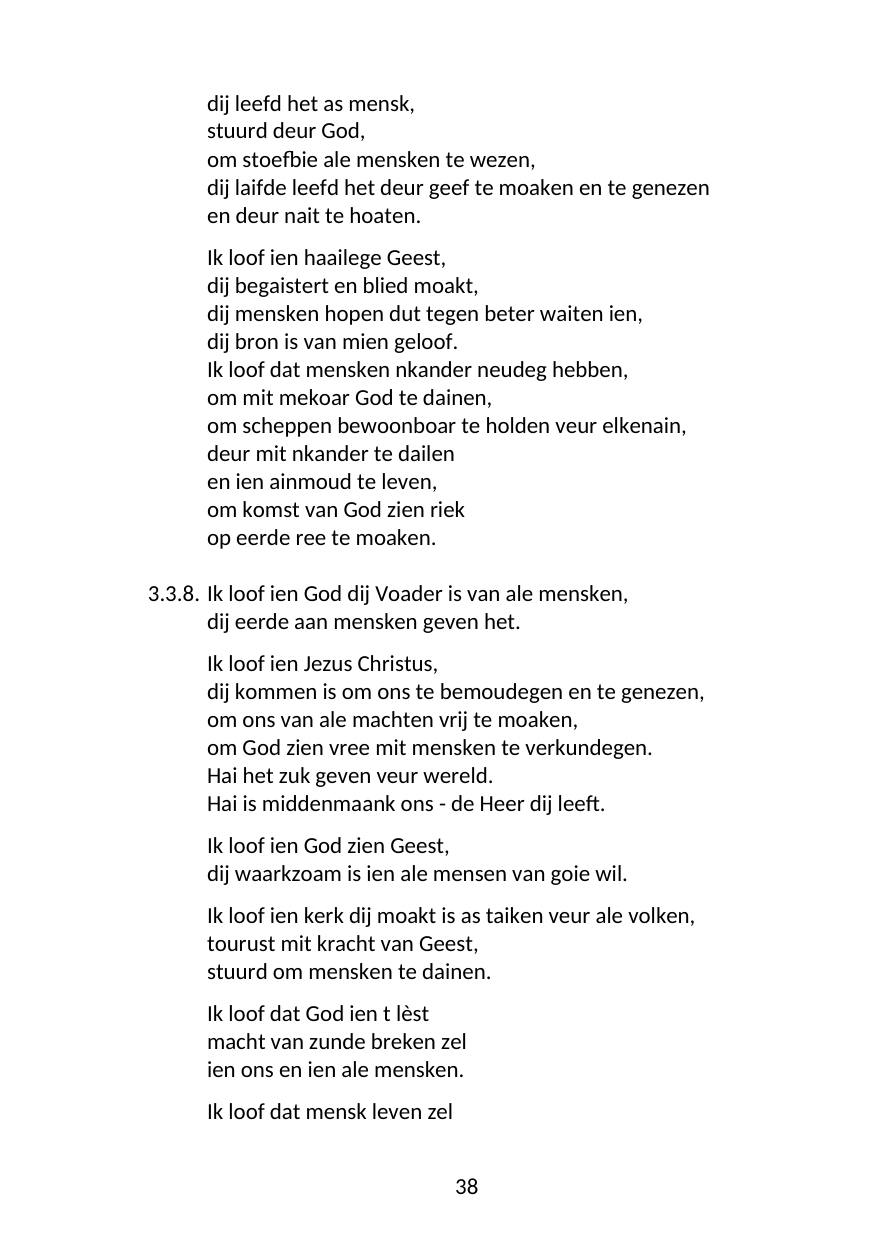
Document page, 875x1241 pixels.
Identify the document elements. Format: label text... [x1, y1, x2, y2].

text Hai het zuk geven veur wereld. [148, 761, 785, 789]
text tourust mit kracht van Geest, [148, 929, 785, 957]
text deur mit nkander te dailen [148, 439, 785, 467]
text Ik loof dat mensken nkander neudeg hebben, [148, 355, 785, 383]
text dij eerde aan mensken geven het. [148, 607, 785, 635]
text stuurd deur God, [148, 117, 785, 145]
text om God zien vree mit mensken te verkundegen. [148, 733, 785, 761]
text op eerde ree te moaken. [148, 523, 785, 551]
text Ik loof ien Jezus Christus, [148, 649, 785, 677]
text om scheppen bewoonboar te holden veur elkenain, [148, 411, 785, 439]
text Ik loof dat God ien t lèst [148, 999, 785, 1027]
text en deur nait te hoaten. [148, 201, 785, 229]
text 3.3.8. Ik loof ien God dij Voader is van ale mensken, [148, 579, 785, 607]
text Hai is middenmaank ons - de Heer dij leeft. [148, 789, 785, 817]
text om mit mekoar God te dainen, [148, 383, 785, 411]
text dij laifde leefd het deur geef te moaken en te genezen [148, 173, 785, 201]
text dij leefd het as mensk, [148, 89, 785, 117]
text dij begaistert en blied moakt, [148, 271, 785, 299]
text en ien ainmoud te leven, [148, 467, 785, 495]
text om ons van ale machten vrij te moaken, [148, 705, 785, 733]
text dij waarkzoam is ien ale mensen van goie wil. [148, 859, 785, 887]
text om komst van God zien riek [148, 495, 785, 523]
text ien ons en ien ale mensken. [148, 1055, 785, 1083]
text Ik loof dat mensk leven zel [148, 1097, 785, 1125]
text macht van zunde breken zel [148, 1027, 785, 1055]
text dij kommen is om ons te bemoudegen en te genezen, [148, 677, 785, 705]
text om stoefbie ale mensken te wezen, [148, 145, 785, 173]
text Ik loof ien haailege Geest, [148, 243, 785, 271]
text dij bron is van mien geloof. [148, 327, 785, 355]
text stuurd om mensken te dainen. [148, 957, 785, 985]
text Ik loof ien God zien Geest, [148, 831, 785, 859]
text Ik loof ien kerk dij moakt is as taiken veur ale volken, [148, 901, 785, 929]
text dij mensken hopen dut tegen beter waiten ien, [148, 299, 785, 327]
